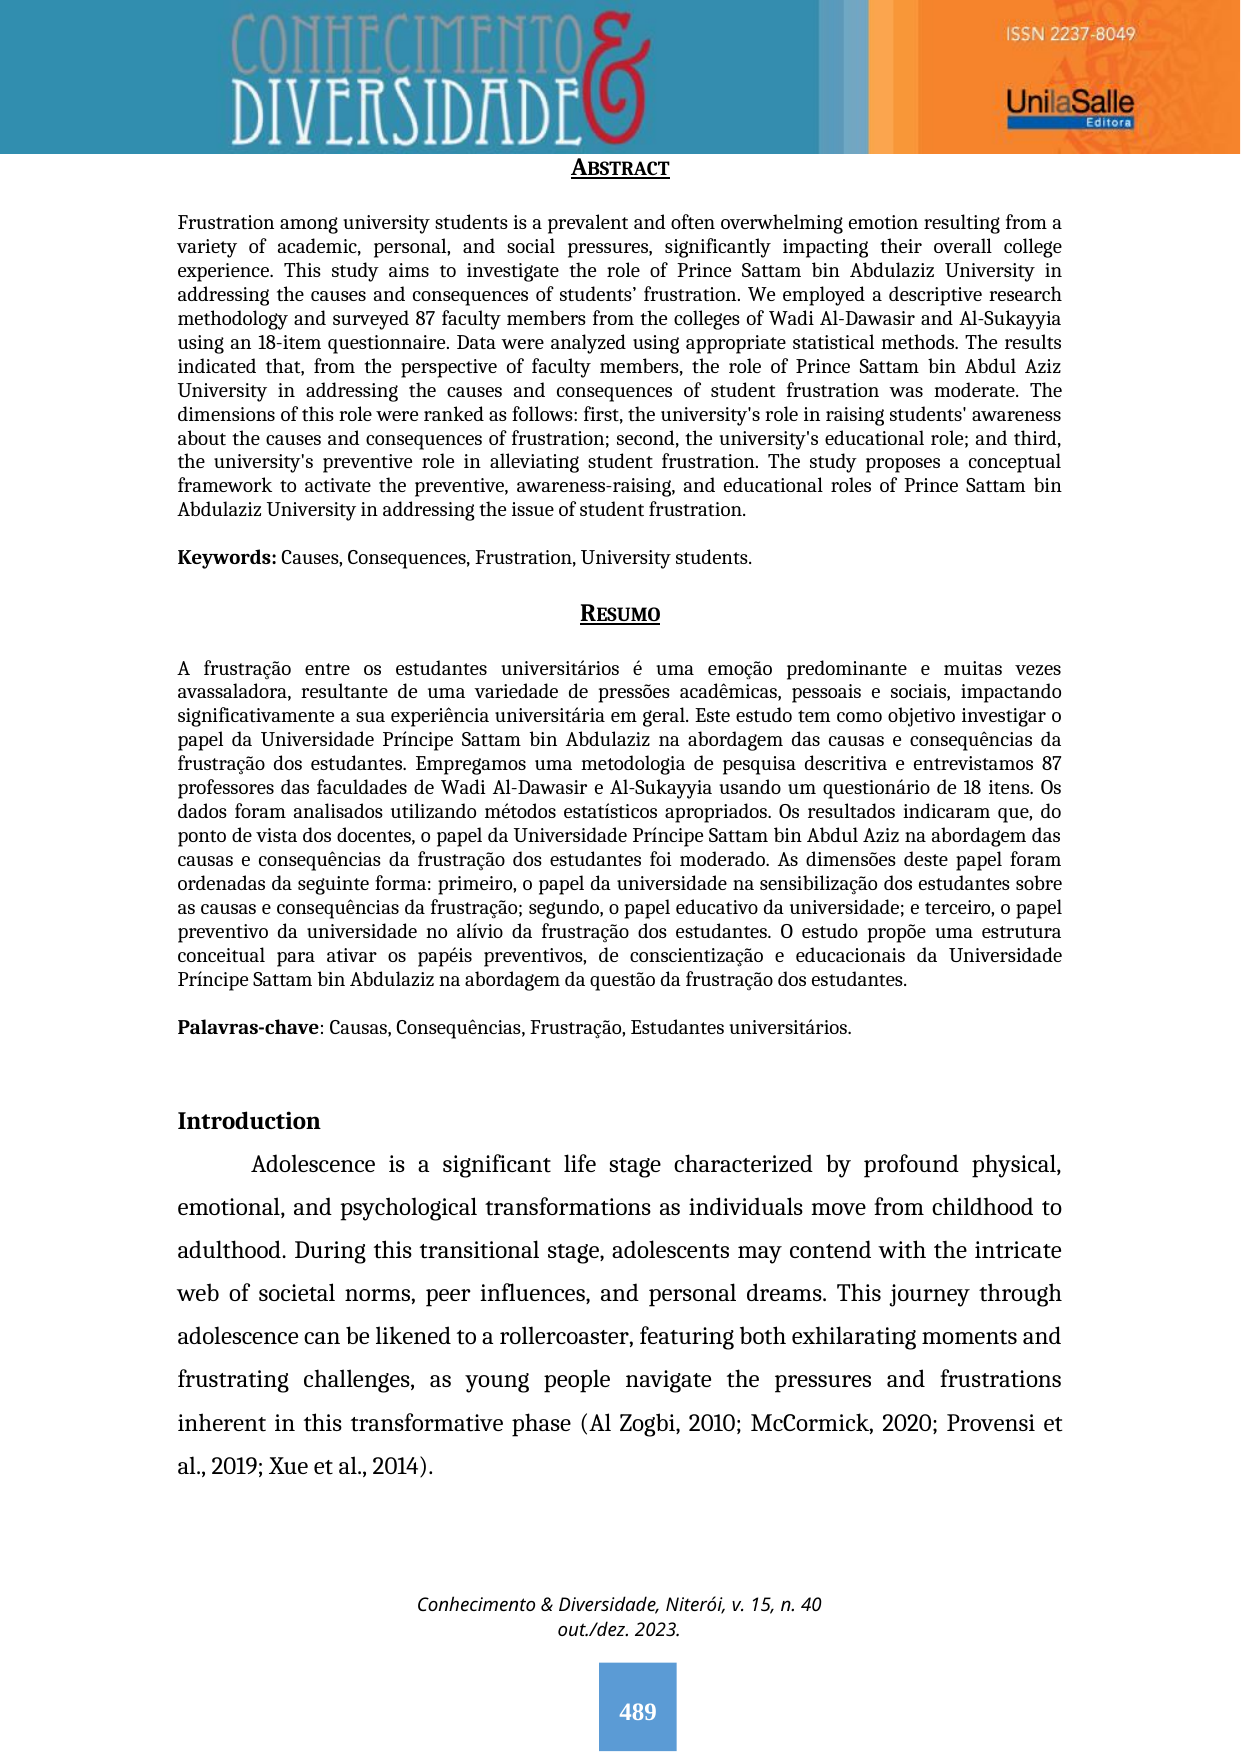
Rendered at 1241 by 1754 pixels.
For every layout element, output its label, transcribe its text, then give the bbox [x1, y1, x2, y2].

text Frustration among university students is a prevalent and often overwhelming emotion resulting from a variety of academic, personal, and social pressures, significantly impacting their overall college experience. This study aims to investigate the role of Prince Sattam bin Abdulaziz University in addressing the causes and consequences of students’ frustration. We employed a descriptive research methodology and surveyed 87 faculty members from the colleges of Wadi Al-Dawasir and Al-Sukayyia using an 18-item questionnaire. Data were analyzed using appropriate statistical methods. The results indicated that, from the perspective of faculty members, the role of Prince Sattam bin Abdul Aziz University in addressing the causes and consequences of student frustration was moderate. The dimensions of this role were ranked as follows: first, the university's role in raising students' awareness about the causes and consequences of frustration; second, the university's educational role; and third, the university's preventive role in alleviating student frustration. The study proposes a conceptual framework to activate the preventive, awareness-raising, and educational roles of Prince Sattam bin Abdulaziz University in addressing the issue of student frustration. [177, 211, 1063, 522]
text Adolescence is a significant life stage characterized by profound physical, emotional, and psychological transformations as individuals move from childhood to adulthood. During this transitional stage, adolescents may contend with the intricate web of societal norms, peer influences, and personal dreams. This journey through adolescence can be likened to a rollercoaster, featuring both exhilarating moments and frustrating challenges, as young people navigate the pressures and frustrations inherent in this transformative phase (Al Zogbi, 2010; McCormick, 2020; Provensi et al., 2019; Xue et al., 2014). [177, 1150, 1063, 1480]
picture [0, 0, 1241, 154]
text Resumo [177, 599, 1063, 627]
text Keywords: Causes, Consequences, Frustration, University students. [177, 546, 1063, 570]
text Introduction [177, 1107, 1063, 1135]
text Abstract [177, 148, 1063, 182]
text A frustração entre os estudantes universitários é uma emoção predominante e muitas vezes avassaladora, resultante de uma variedade de pressões acadêmicas, pessoais e sociais, impactando significativamente a sua experiência universitária em geral. Este estudo tem como objetivo investigar o papel da Universidade Príncipe Sattam bin Abdulaziz na abordagem das causas e consequências da frustração dos estudantes. Empregamos uma metodologia de pesquisa descritiva e entrevistamos 87 professores das faculdades de Wadi Al-Dawasir e Al-Sukayyia usando um questionário de 18 itens. Os dados foram analisados utilizando métodos estatísticos apropriados. Os resultados indicaram que, do ponto de vista dos docentes, o papel da Universidade Príncipe Sattam bin Abdul Aziz na abordagem das causas e consequências da frustração dos estudantes foi moderado. As dimensões deste papel foram ordenadas da seguinte forma: primeiro, o papel da universidade na sensibilização dos estudantes sobre as causas e consequências da frustração; segundo, o papel educativo da universidade; e terceiro, o papel preventivo da universidade no alívio da frustração dos estudantes. O estudo propõe uma estrutura conceitual para ativar os papéis preventivos, de conscientização e educacionais da Universidade Príncipe Sattam bin Abdulaziz na abordagem da questão da frustração dos estudantes. [177, 656, 1063, 992]
text Palavras-chave: Causas, Consequências, Frustração, Estudantes universitários. [177, 1016, 1063, 1039]
